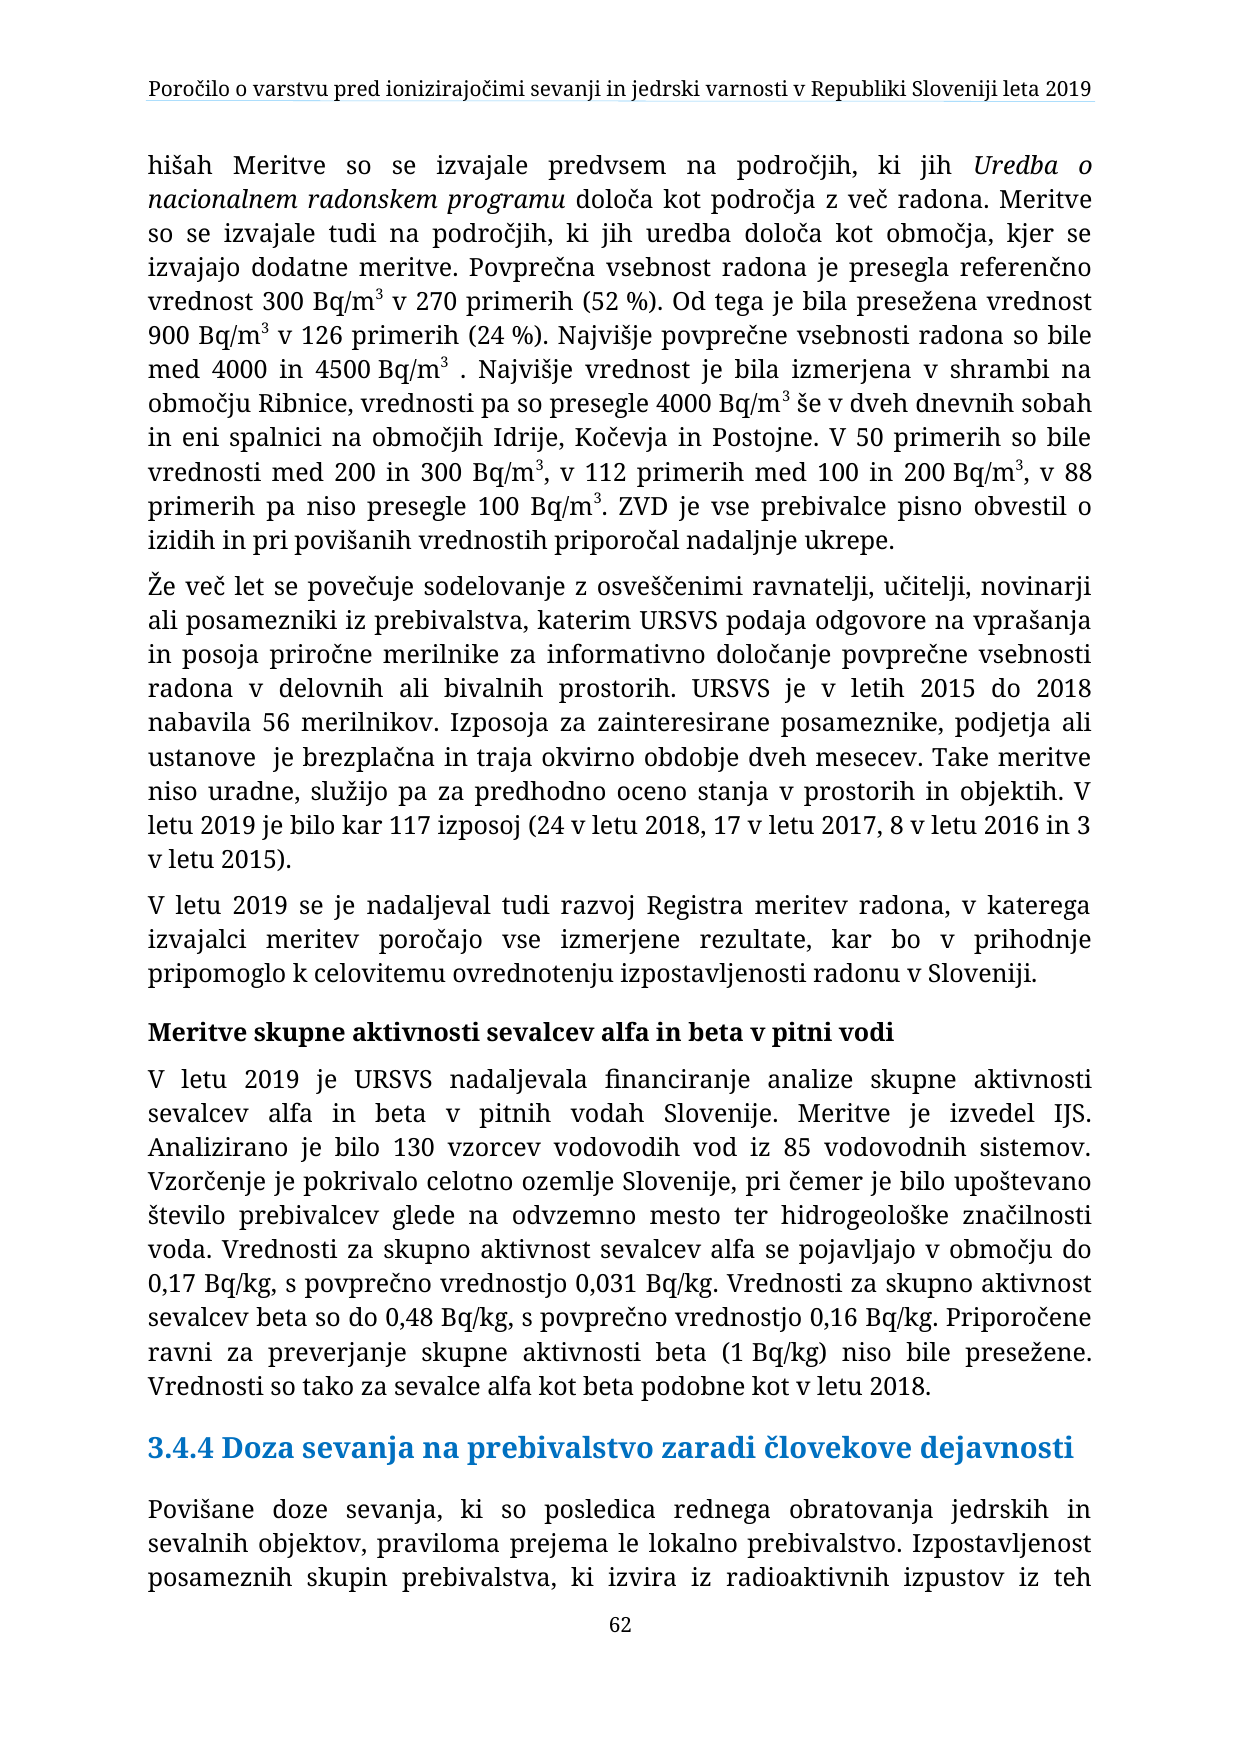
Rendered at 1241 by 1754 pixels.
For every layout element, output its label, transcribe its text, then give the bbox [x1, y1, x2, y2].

list Doza sevanja na prebivalstvo zaradi človekove dejavnosti [148, 1427, 1093, 1467]
text Že več let se povečuje sodelovanje z osveščenimi ravnatelji, učitelji, novinarji ali posamezniki iz prebivalstva, katerim URSVS podaja odgovore na vprašanja in posoja priročne merilnike za informativno določanje povprečne vsebnosti radona v delovnih ali bivalnih prostorih. URSVS je v letih 2015 do 2018 nabavila 56 merilnikov. Izposoja za zainteresirane posameznike, podjetja ali ustanove je brezplačna in traja okvirno obdobje dveh mesecev. Take meritve niso uradne, služijo pa za predhodno oceno stanja v prostorih in objektih. V letu 2019 je bilo kar 117 izposoj (24 v letu 2018, 17 v letu 2017, 8 v letu 2016 in 3 v letu 2015). [148, 569, 1093, 875]
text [148, 148, 1093, 556]
text V letu 2019 je URSVS nadaljevala financiranje analize skupne aktivnosti sevalcev alfa in beta v pitnih vodah Slovenije. Meritve je izvedel IJS. Analizirano je bilo 130 vzorcev vodovodih vod iz 85 vodovodnih sistemov. Vzorčenje je pokrivalo celotno ozemlje Slovenije, pri čemer je bilo upoštevano število prebivalcev glede na odvzemno mesto ter hidrogeološke značilnosti voda. Vrednosti za skupno aktivnost sevalcev alfa se pojavljajo v območju do 0,17 Bq/kg, s povprečno vrednostjo 0,031 Bq/kg. Vrednosti za skupno aktivnost sevalcev beta so do 0,48 Bq/kg, s povprečno vrednostjo 0,16 Bq/kg. Priporočene ravni za preverjanje skupne aktivnosti beta (1 Bq/kg) niso bile presežene. Vrednosti so tako za sevalce alfa kot beta podobne kot v letu 2018. [148, 1062, 1093, 1402]
text V letu 2019 se je nadaljeval tudi razvoj Registra meritev radona, v katerega izvajalci meritev poročajo vse izmerjene rezultate, kar bo v prihodnje pripomoglo k celovitemu ovrednotenju izpostavljenosti radonu v Sloveniji. [148, 888, 1093, 990]
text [148, 1492, 1093, 1594]
text Meritve skupne aktivnosti sevalcev alfa in beta v pitni vodi [148, 1015, 1093, 1049]
